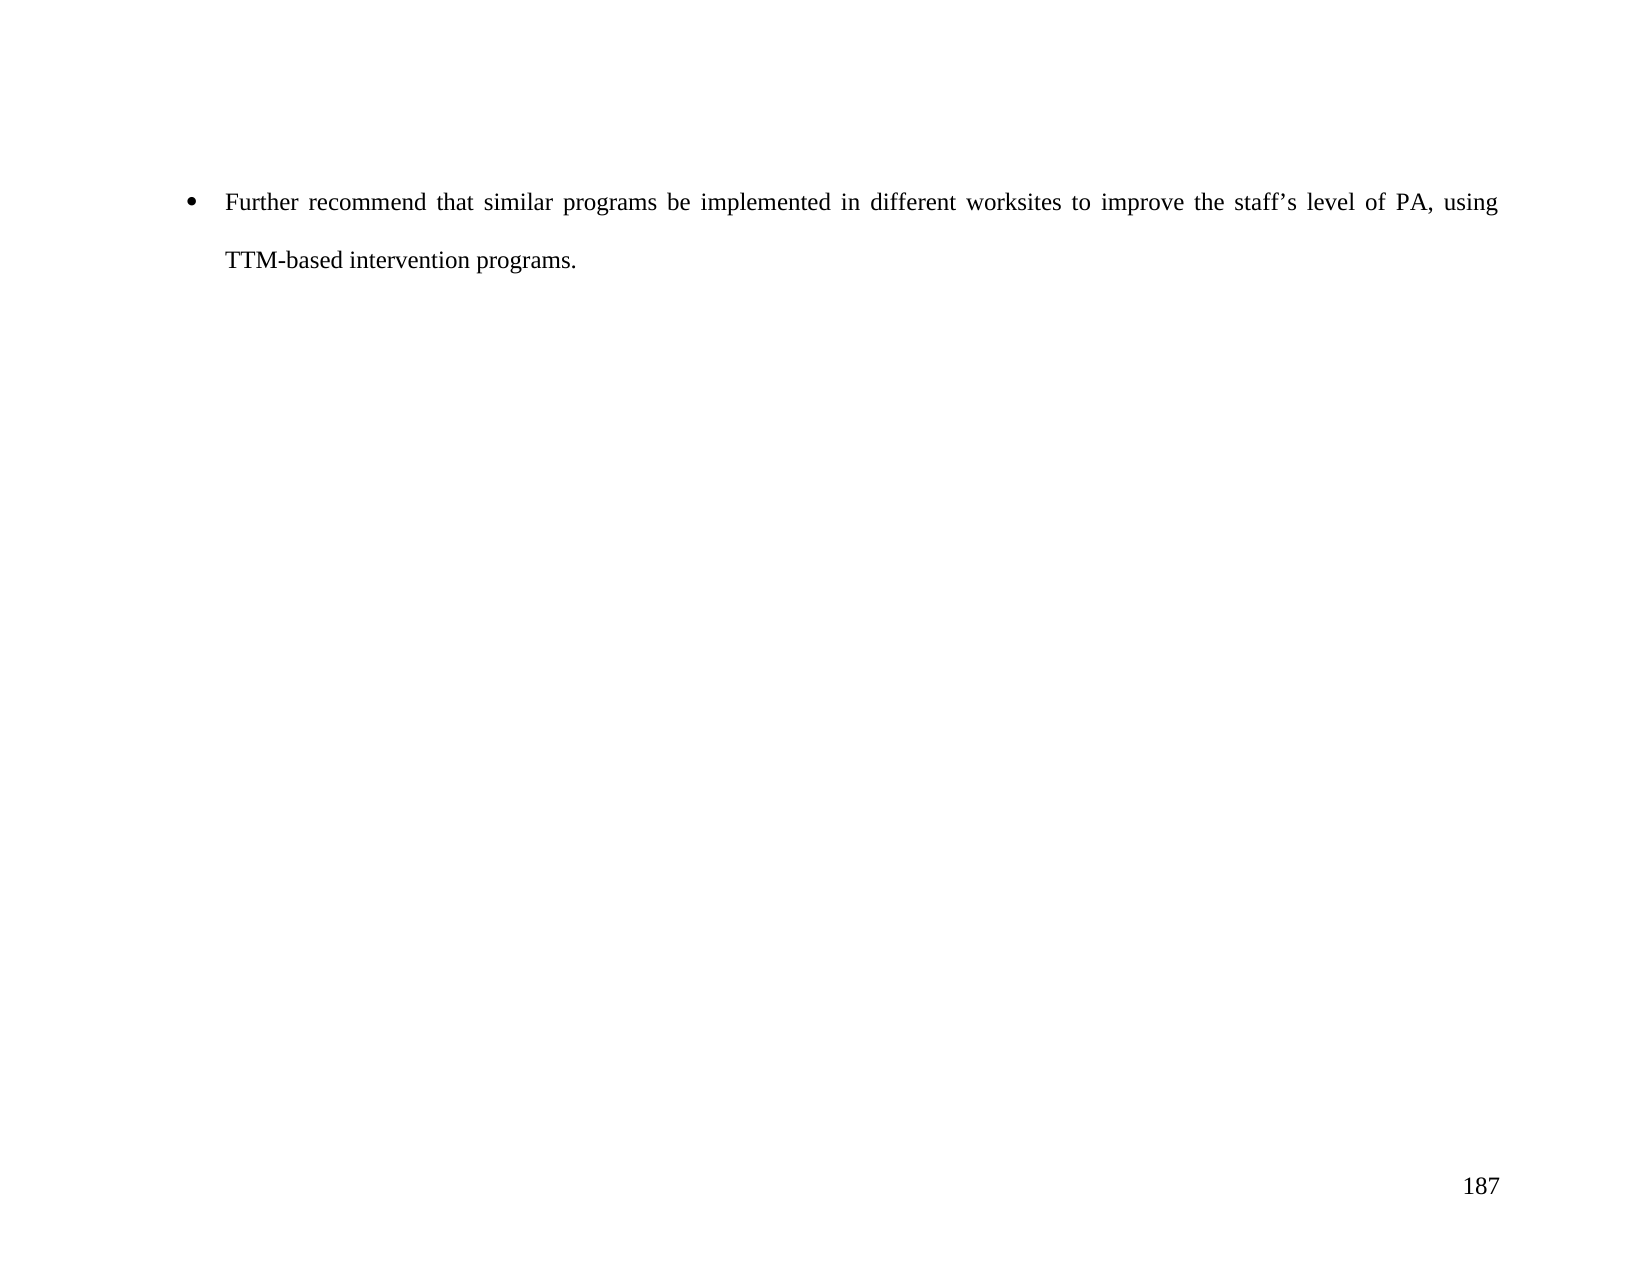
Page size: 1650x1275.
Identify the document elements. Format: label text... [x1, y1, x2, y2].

list Further recommend that similar programs be implemented in different worksites to improve the staff’s level of PA, using TTM-based intervention programs. [187, 187, 1500, 274]
